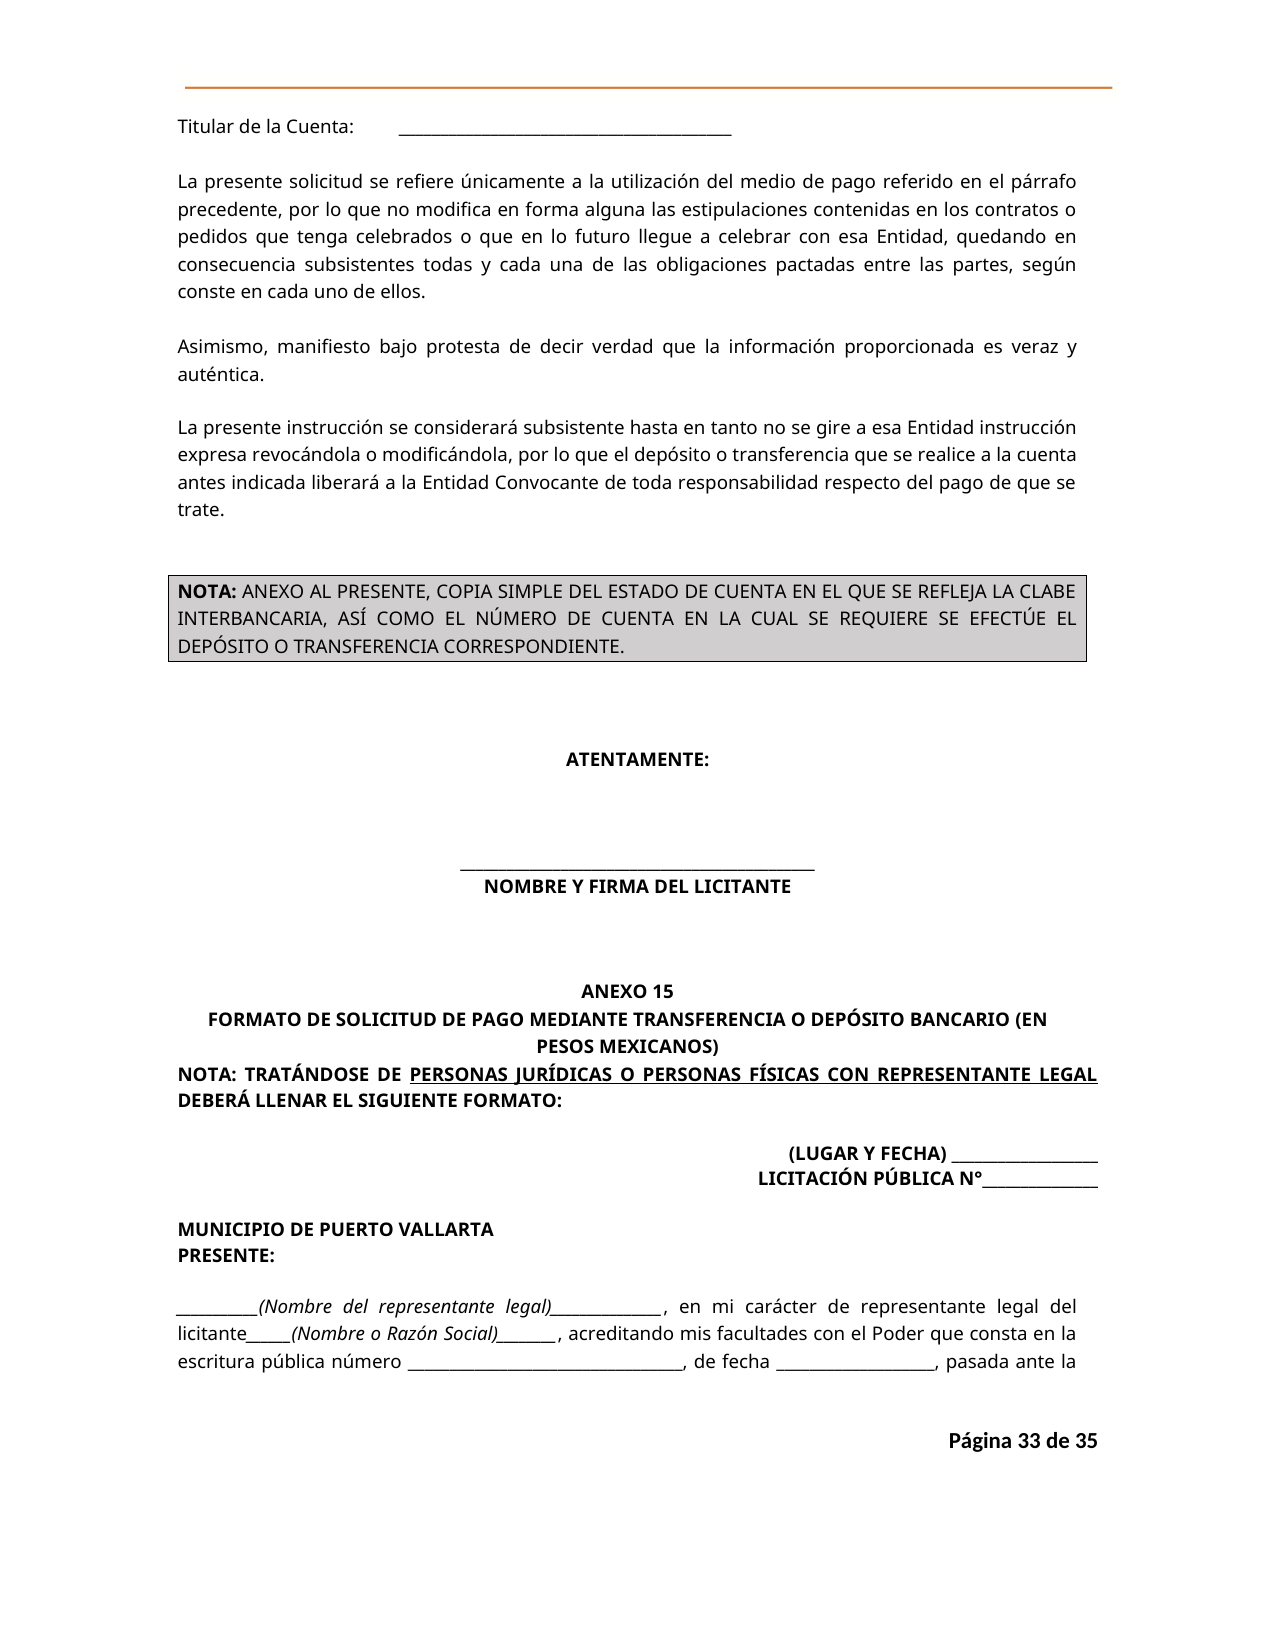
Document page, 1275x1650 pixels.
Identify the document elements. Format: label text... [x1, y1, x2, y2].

text Asimismo, manifiesto bajo protesta de decir verdad que la información proporcionada es veraz y auténtica. [177, 333, 1078, 386]
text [177, 1293, 1078, 1373]
picture [177, 73, 1122, 103]
text La presente solicitud se refiere únicamente a la utilización del medio de pago referido en el párrafo precedente, por lo que no modifica en forma alguna las estipulaciones contenidas en los contratos o pedidos que tenga celebrados o que en lo futuro llegue a celebrar con esa Entidad, quedando en consecuencia subsistentes todas y cada una de las obligaciones pactadas entre las partes, según conste en cada uno de ellos. [177, 168, 1078, 304]
text ATENTAMENTE: [177, 746, 1098, 772]
text Titular de la Cuenta: ________________________________________ [177, 113, 1078, 139]
text NOTA: ANEXO AL PRESENTE, COPIA SIMPLE DEL ESTADO DE CUENTA EN EL QUE SE REFLEJA LA CLABE INTERBANCARIA, ASÍ COMO EL NÚMERO DE CUENTA EN LA CUAL SE REQUIERE SE EFECTÚE EL DEPÓSITO O TRANSFERENCIA CORRESPONDIENTE. [169, 576, 1086, 661]
text NOTA: TRATÁNDOSE DE PERSONAS JURÍDICAS O PERSONAS FÍSICAS CON REPRESENTANTE LEGAL DEBERÁ LLENAR EL SIGUIENTE FORMATO: [177, 1061, 1098, 1112]
text MUNICIPIO DE PUERTO VALLARTA [177, 1216, 1098, 1242]
text ______________________________________________ [177, 848, 1098, 874]
text ANEXO 15 [177, 979, 1078, 1004]
text PRESENTE: [177, 1242, 1098, 1267]
text FORMATO DE SOLICITUD DE PAGO MEDIANTE TRANSFERENCIA O DEPÓSITO BANCARIO (EN PESOS MEXICANOS) [177, 1006, 1078, 1059]
text NOMBRE Y FIRMA DEL LICITANTE [177, 874, 1098, 899]
text La presente instrucción se considerará subsistente hasta en tanto no se gire a esa Entidad instrucción expresa revocándola o modificándola, por lo que el depósito o transferencia que se realice a la cuenta antes indicada liberará a la Entidad Convocante de toda responsabilidad respecto del pago de que se trate. [177, 414, 1078, 522]
text LICITACIÓN PÚBLICA N°_______________ [177, 1165, 1098, 1191]
text (LUGAR Y FECHA) ___________________ [177, 1140, 1098, 1165]
